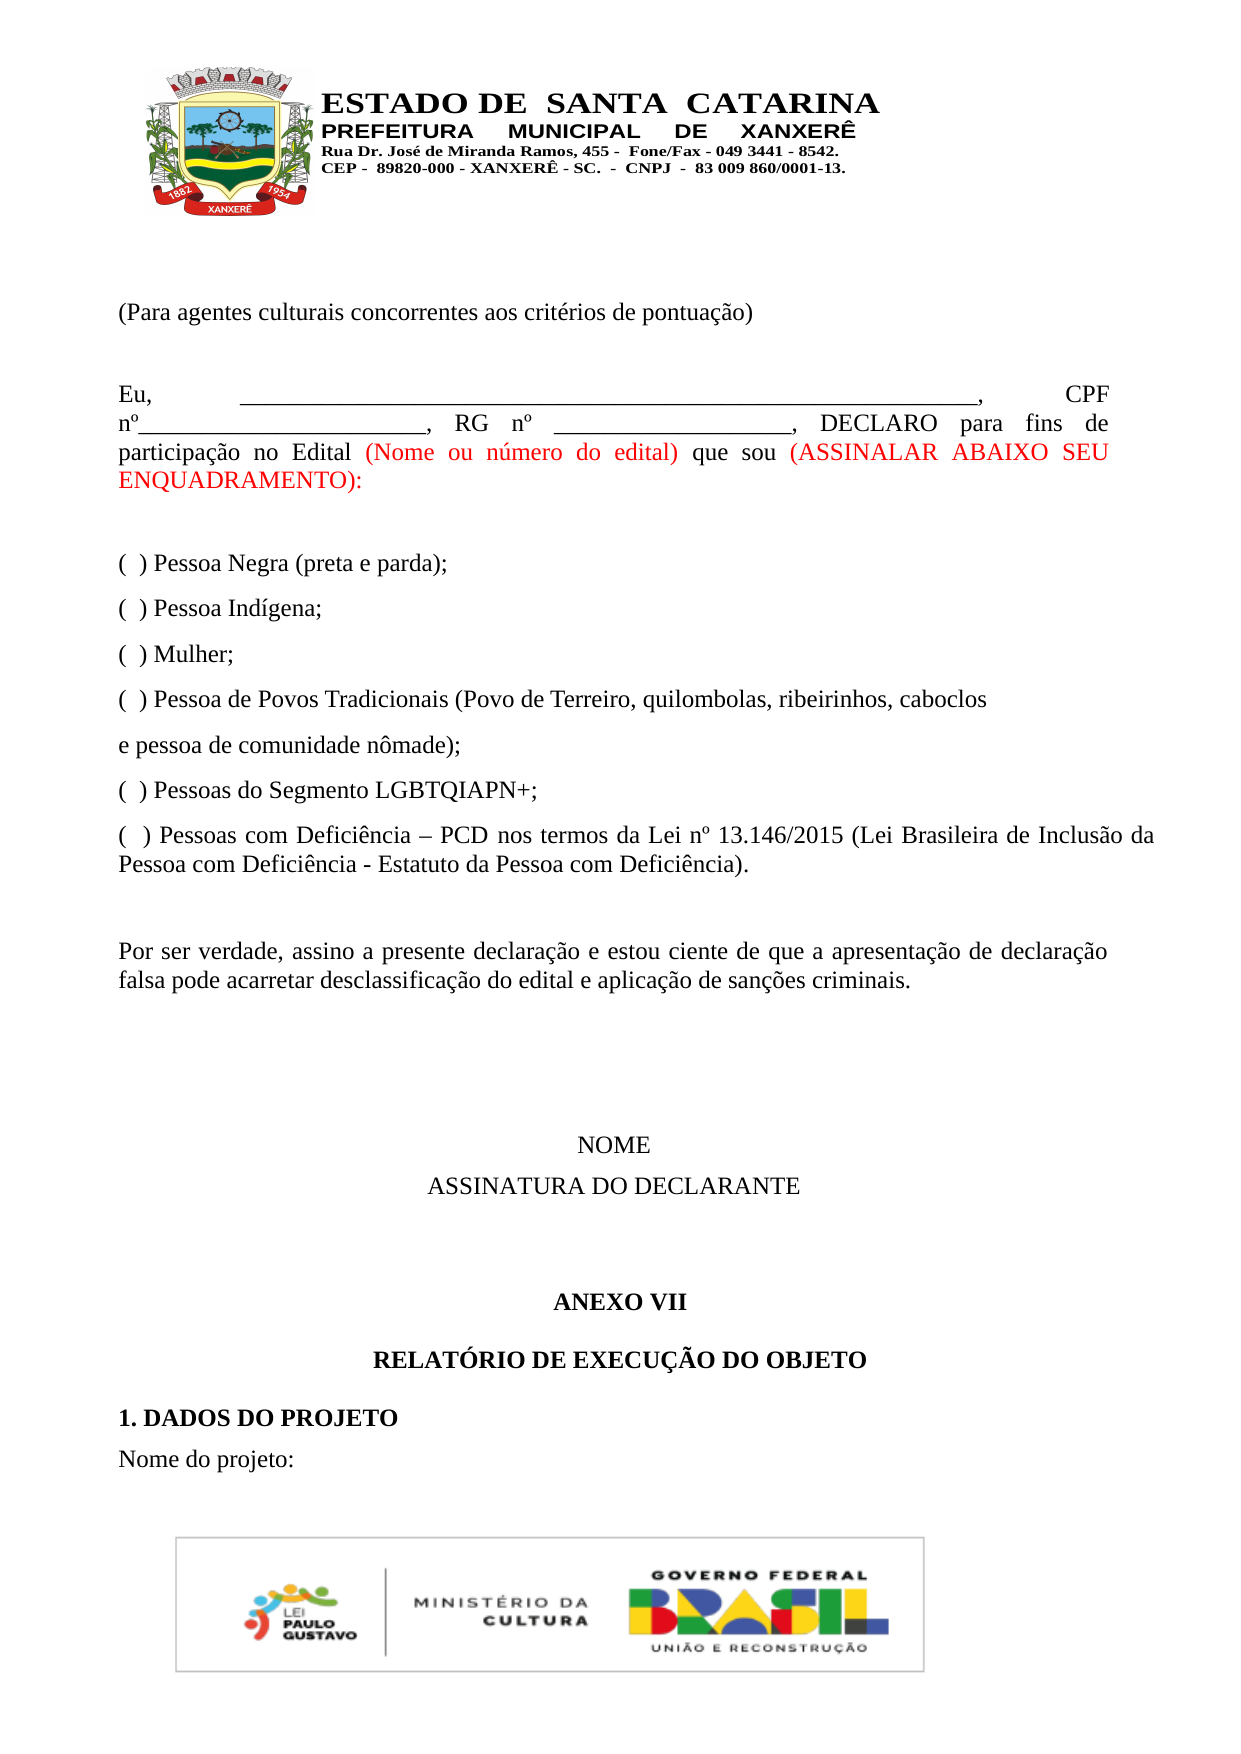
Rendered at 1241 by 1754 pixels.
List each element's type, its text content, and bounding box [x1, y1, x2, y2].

text ( ) Mulher; [118, 639, 1156, 668]
picture [163, 1534, 939, 1682]
text Eu, ___________________________________________________________, CPF nº_______________________, RG nº ___________________, DECLARO para fins de participação no Edital (Nome ou número do edital) que sou (ASSINALAR ABAIXO SEU ENQUADRAMENTO): [118, 379, 1109, 494]
text Nome do projeto: [118, 1444, 1109, 1473]
text ( ) Pessoa Negra (preta e parda); [118, 548, 1156, 577]
text RELATÓRIO DE EXECUÇÃO DO OBJETO [118, 1345, 1122, 1373]
text ( ) Pessoa de Povos Tradicionais (Povo de Terreiro, quilombolas, ribeirinhos, caboclos [118, 684, 1156, 713]
text ASSINATURA DO DECLARANTE [118, 1171, 1109, 1200]
text NOME [118, 1130, 1109, 1158]
text e pessoa de comunidade nômade); [118, 730, 1156, 758]
text Por ser verdade, assino a presente declaração e estou ciente de que a apresentação de declaração falsa pode acarretar desclassificação do edital e aplicação de sanções criminais. [118, 936, 1109, 993]
text ( ) Pessoa Indígena; [118, 593, 1156, 622]
text 1. DADOS DO PROJETO [118, 1403, 1109, 1431]
text ANEXO VII [118, 1287, 1122, 1316]
text ( ) Pessoas com Deficiência – PCD nos termos da Lei nº 13.146/2015 (Lei Brasileira de Inclusão da Pessoa com Deficiência - Estatuto da Pessoa com Deficiência). [118, 821, 1156, 878]
text ( ) Pessoas do Segmento LGBTQIAPN+; [118, 775, 1156, 804]
text (Para agentes culturais concorrentes aos critérios de pontuação) [118, 297, 1109, 326]
